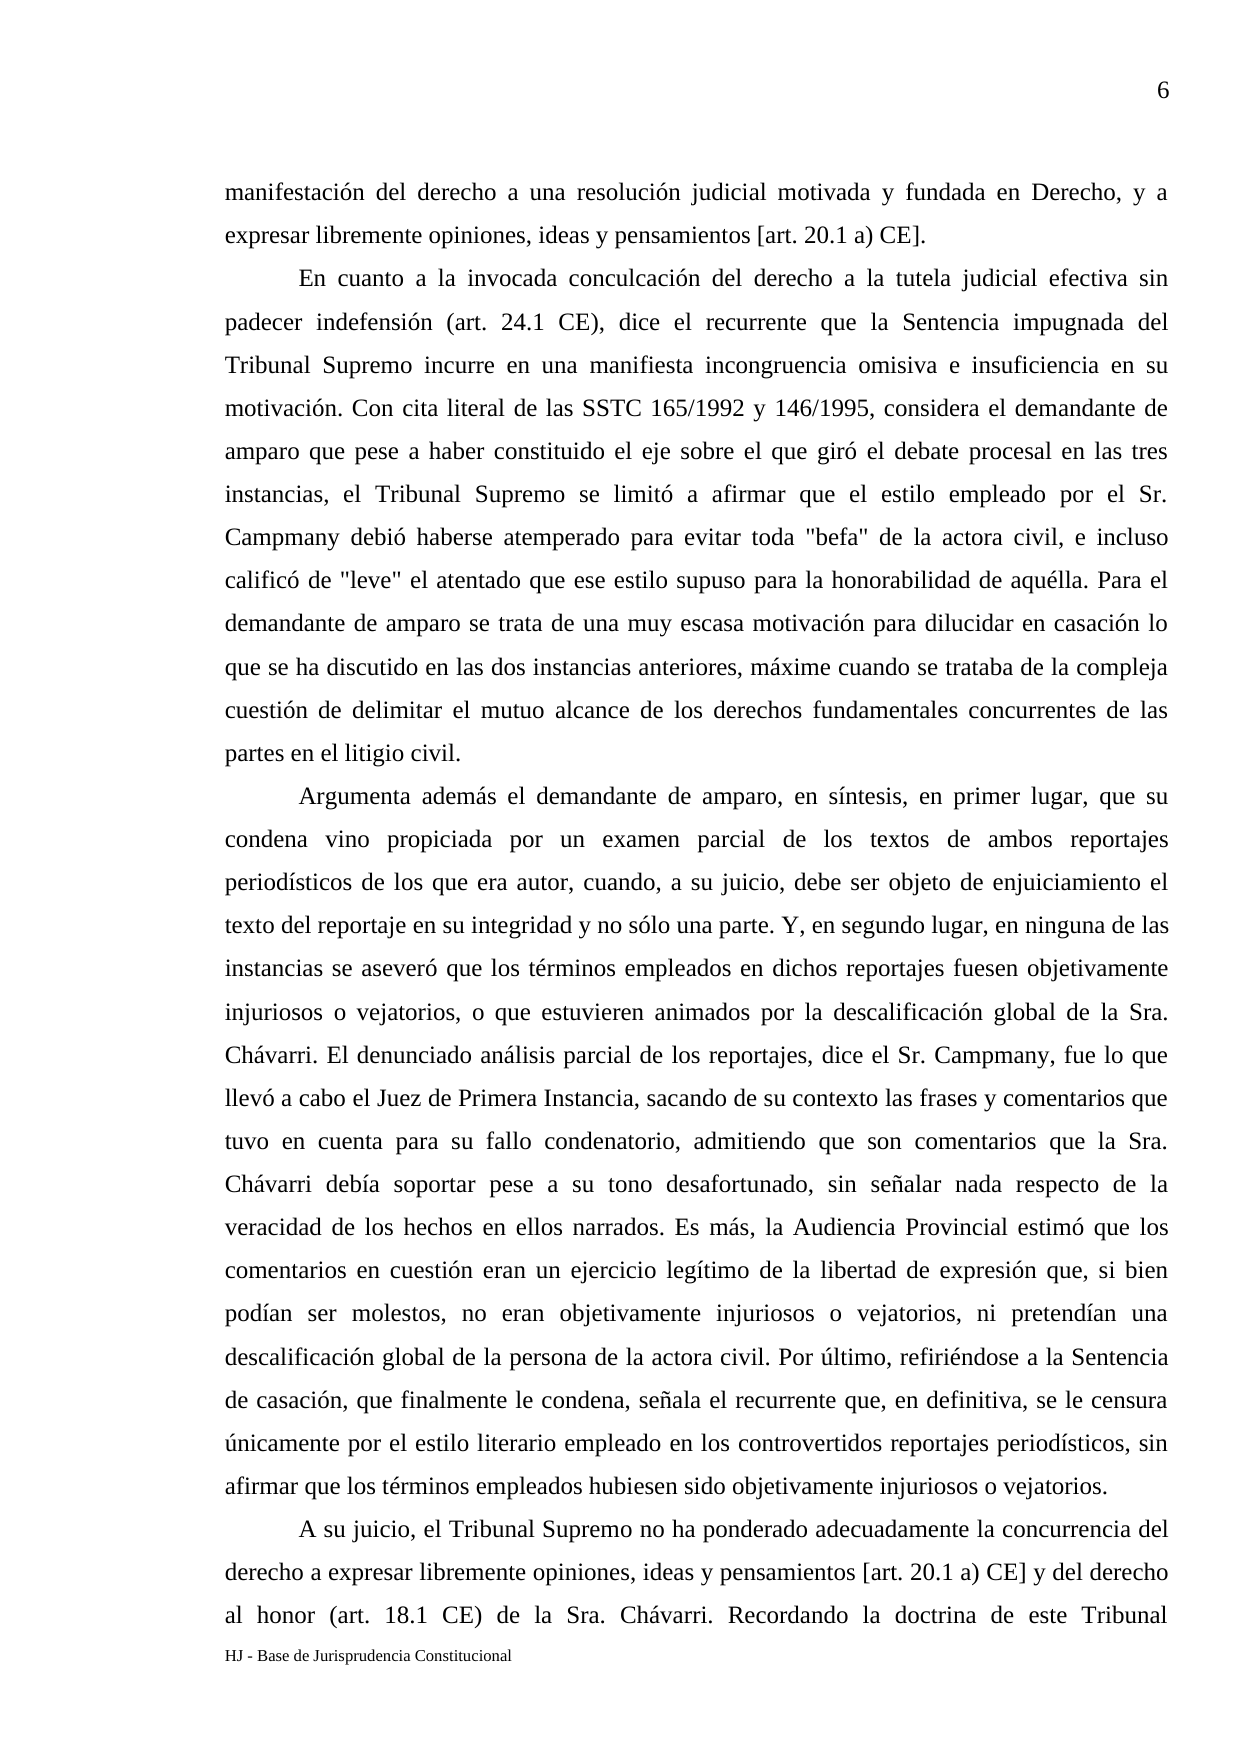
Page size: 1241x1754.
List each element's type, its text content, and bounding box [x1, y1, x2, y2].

text Argumenta además el demandante de amparo, en síntesis, en primer lugar, que su condena vino propiciada por un examen parcial de los textos de ambos reportajes periodísticos de los que era autor, cuando, a su juicio, debe ser objeto de enjuiciamiento el texto del reportaje en su integridad y no sólo una parte. Y, en segundo lugar, en ninguna de las instancias se aseveró que los términos empleados en dichos reportajes fuesen objetivamente injuriosos o vejatorios, o que estuvieren animados por la descalificación global de la Sra. Chávarri. El denunciado análisis parcial de los reportajes, dice el Sr. Campmany, fue lo que llevó a cabo el Juez de Primera Instancia, sacando de su contexto las frases y comentarios que tuvo en cuenta para su fallo condenatorio, admitiendo que son comentarios que la Sra. Chávarri debía soportar pese a su tono desafortunado, sin señalar nada respecto de la veracidad de los hechos en ellos narrados. Es más, la Audiencia Provincial estimó que los comentarios en cuestión eran un ejercicio legítimo de la libertad de expresión que, si bien podían ser molestos, no eran objetivamente injuriosos o vejatorios, ni pretendían una descalificación global de la persona de la actora civil. Por último, refiriéndose a la Sentencia de casación, que finalmente le condena, señala el recurrente que, en definitiva, se le censura únicamente por el estilo literario empleado en los controvertidos reportajes periodísticos, sin afirmar que los términos empleados hubiesen sido objetivamente injuriosos o vejatorios. [224, 781, 1169, 1500]
text En cuanto a la invocada conculcación del derecho a la tutela judicial efectiva sin padecer indefensión (art. 24.1 CE), dice el recurrente que la Sentencia impugnada del Tribunal Supremo incurre en una manifiesta incongruencia omisiva e insuficiencia en su motivación. Con cita literal de las SSTC 165/1992 y 146/1995, considera el demandante de amparo que pese a haber constituido el eje sobre el que giró el debate procesal en las tres instancias, el Tribunal Supremo se limitó a afirmar que el estilo empleado por el Sr. Campmany debió haberse atemperado para evitar toda "befa" de la actora civil, e incluso calificó de "leve" el atentado que ese estilo supuso para la honorabilidad de aquélla. Para el demandante de amparo se trata de una muy escasa motivación para dilucidar en casación lo que se ha discutido en las dos instancias anteriores, máxime cuando se trataba de la compleja cuestión de delimitar el mutuo alcance de los derechos fundamentales concurrentes de las partes en el litigio civil. [224, 263, 1169, 767]
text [224, 1514, 1169, 1629]
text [224, 177, 1169, 249]
